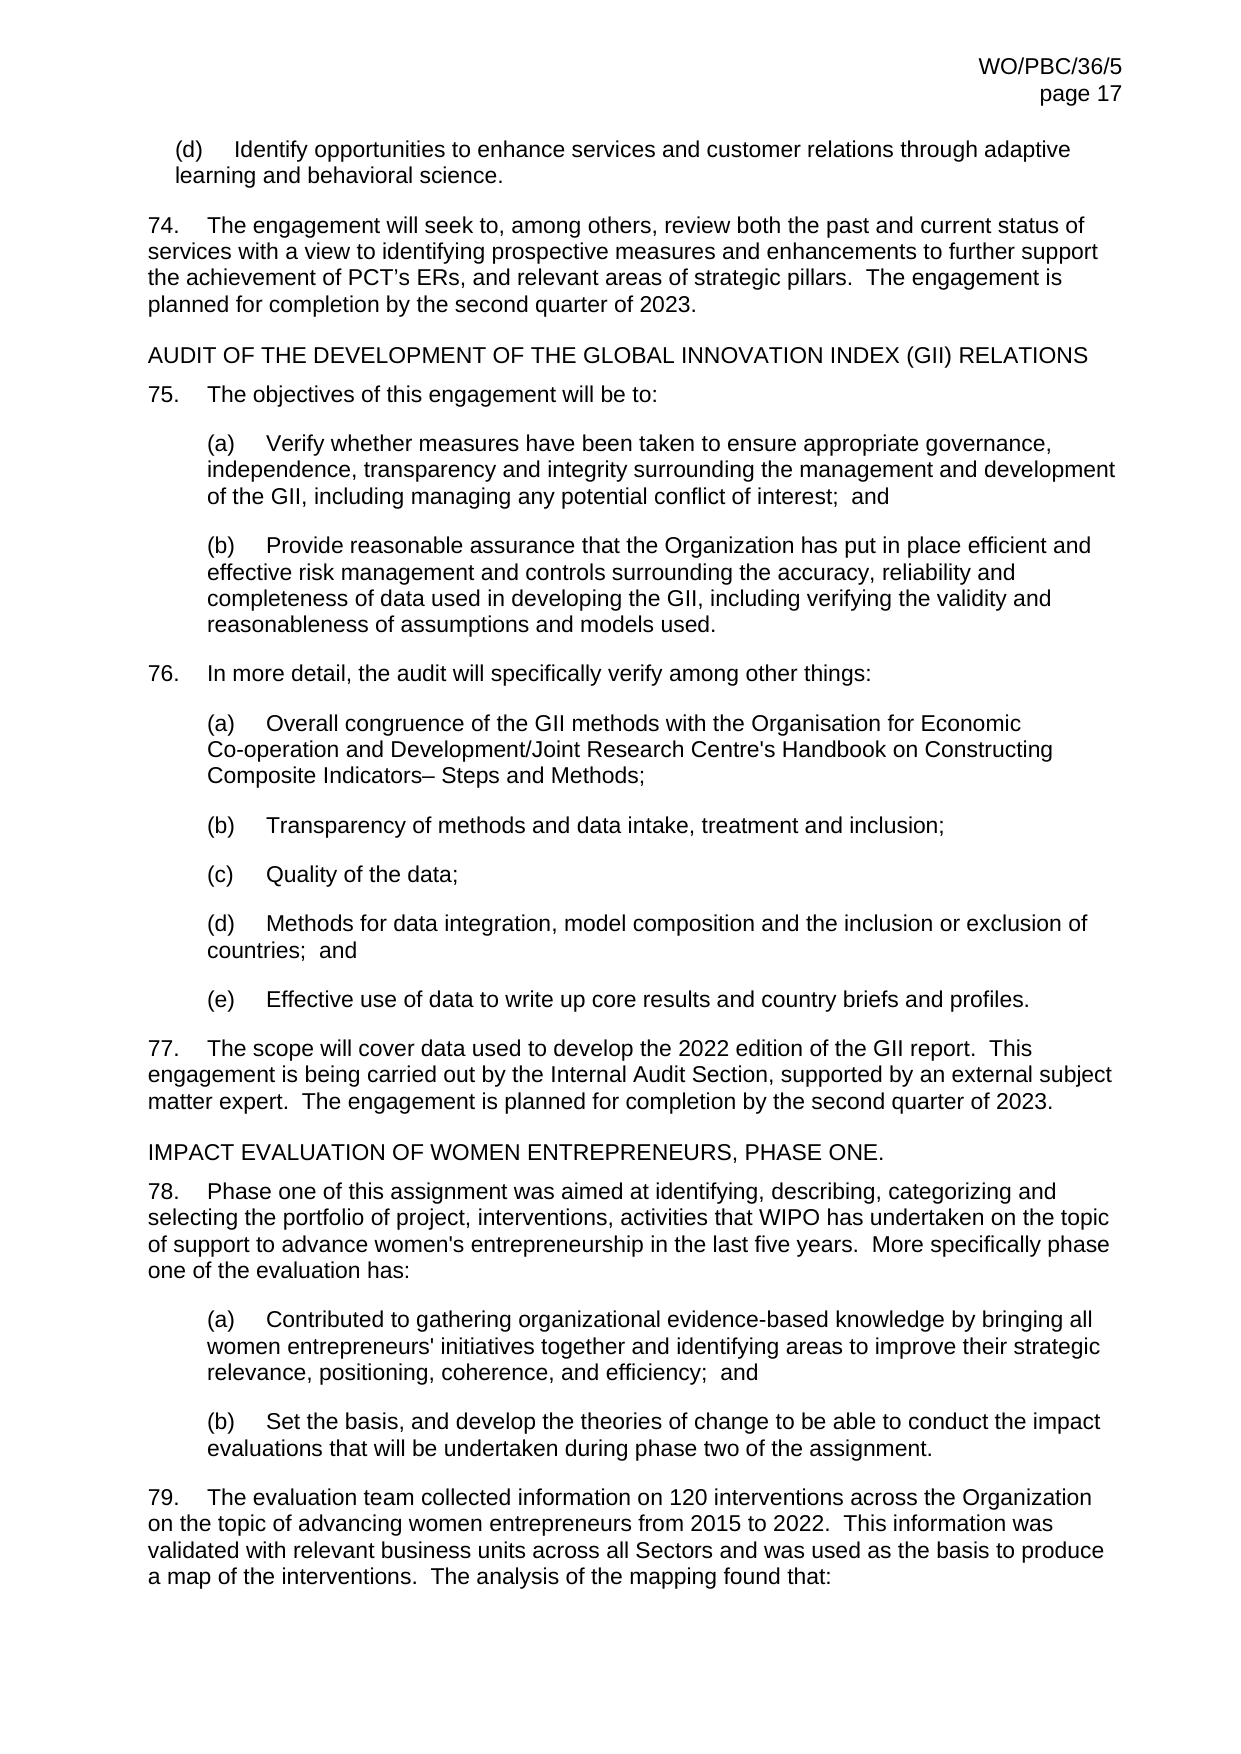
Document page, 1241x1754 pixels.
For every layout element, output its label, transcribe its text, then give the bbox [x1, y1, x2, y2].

list Methods for data integration, model composition and the inclusion or exclusion of countries; and [207, 910, 1122, 963]
list Quality of the data; [207, 861, 1122, 887]
subtitle Impact Evaluation of Women Entrepreneurs, PHASE One. [148, 1139, 1122, 1166]
list Verify whether measures have been taken to ensure appropriate governance, independence, transparency and integrity surrounding the management and development of the GII, including managing any potential conflict of interest; and [207, 430, 1122, 509]
text The scope will cover data used to develop the 2022 edition of the GII report. This engagement is being carried out by the Internal Audit Section, supported by an external subject matter expert. The engagement is planned for completion by the second quarter of 2023. [148, 1035, 1122, 1114]
list Overall congruence of the GII methods with the Organisation for Economic Co-operation and Development/Joint Research Centre's Handbook on Constructing Composite Indicators– Steps and Methods; [207, 710, 1122, 789]
list Effective use of data to write up core results and country briefs and profiles. [207, 986, 1122, 1012]
subtitle Audit of the Development of the Global Innovation Index (GII) Relations [148, 342, 1122, 368]
text The engagement will seek to, among others, review both the past and current status of services with a view to identifying prospective measures and enhancements to further support the achievement of PCT’s ERs, and relevant areas of strategic pillars. The engagement is planned for completion by the second quarter of 2023. [148, 212, 1122, 317]
text The objectives of this engagement will be to: [148, 381, 1122, 407]
text In more detail, the audit will specifically verify among other things: [148, 660, 1122, 687]
list Provide reasonable assurance that the Organization has put in place efficient and effective risk management and controls surrounding the accuracy, reliability and completeness of data used in developing the GII, including verifying the validity and reasonableness of assumptions and models used. [207, 532, 1122, 637]
list Transparency of methods and data intake, treatment and inclusion; [207, 812, 1122, 838]
text Phase one of this assignment was aimed at identifying, describing, categorizing and selecting the portfolio of project, interventions, activities that WIPO has undertaken on the topic of support to advance women's entrepreneurship in the last five years. More specifically phase one of the evaluation has: [148, 1178, 1122, 1283]
text The evaluation team collected information on 120 interventions across the Organization on the topic of advancing women entrepreneurs from 2015 to 2022. This information was validated with relevant business units across all Sectors and was used as the basis to produce a map of the interventions. The analysis of the mapping found that: [148, 1484, 1122, 1589]
list Contributed to gathering organizational evidence-based knowledge by bringing all women entrepreneurs' initiatives together and identifying areas to improve their strategic relevance, positioning, coherence, and efficiency; and [207, 1306, 1122, 1385]
list Identify opportunities to enhance services and customer relations through adaptive learning and behavioral science. [175, 136, 1122, 189]
list Set the basis, and develop the theories of change to be able to conduct the impact evaluations that will be undertaken during phase two of the assignment. [207, 1408, 1122, 1461]
